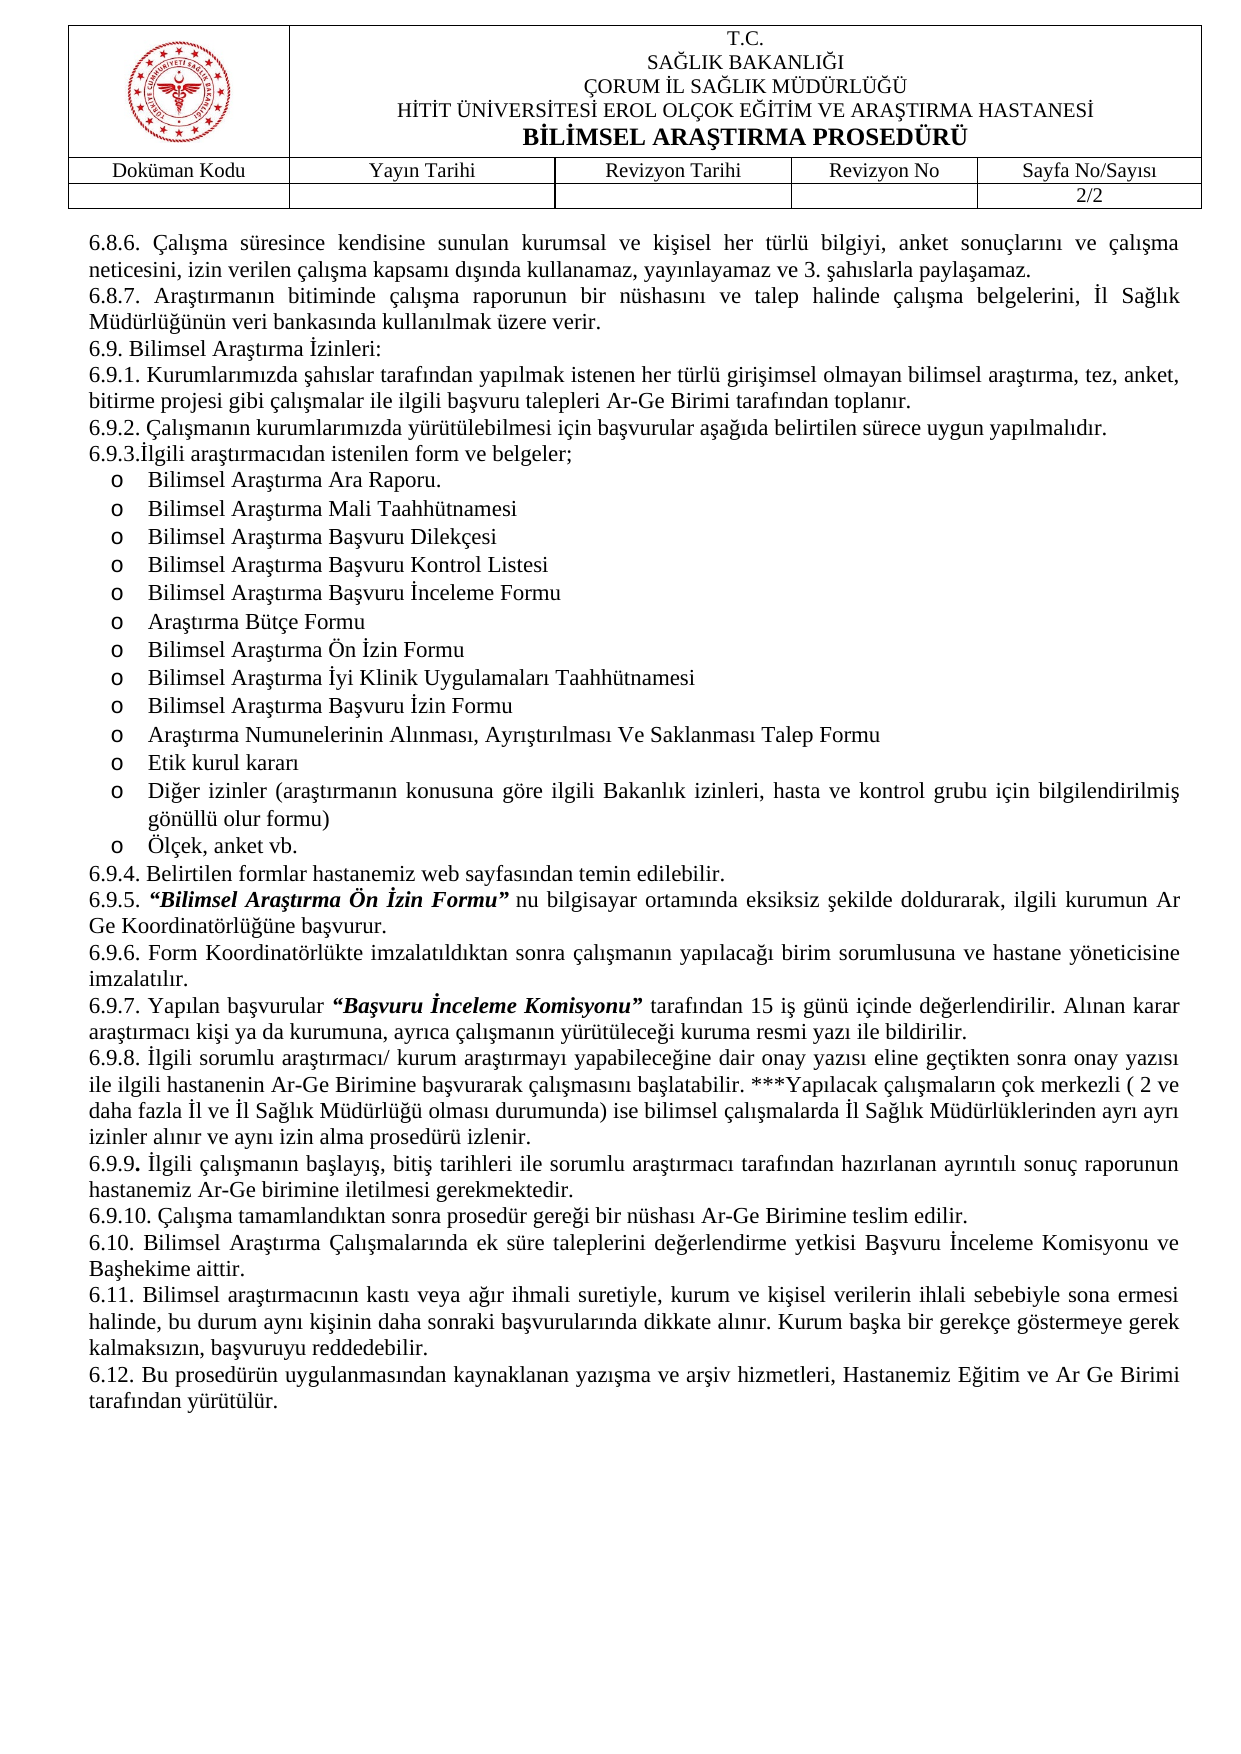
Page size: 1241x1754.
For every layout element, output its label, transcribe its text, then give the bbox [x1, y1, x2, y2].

picture [124, 40, 234, 143]
list Bilimsel Araştırma Başvuru İnceleme Formu [110, 579, 1181, 608]
text 6.9.8. İlgili sorumlu araştırmacı/ kurum araştırmayı yapabileceğine dair onay yazısı eline geçtikten sonra onay yazısı ile ilgili hastanenin Ar-Ge Birimine başvurarak çalışmasını başlatabilir. ***Yapılacak çalışmaların çok merkezli ( 2 ve daha fazla İl ve İl Sağlık Müdürlüğü olması durumunda) ise bilimsel çalışmalarda İl Sağlık Müdürlüklerinden ayrı ayrı izinler alınır ve aynı izin alma prosedürü izlenir. [89, 1044, 1181, 1150]
text 6.9.6. Form Koordinatörlükte imzalatıldıktan sonra çalışmanın yapılacağı birim sorumlusuna ve hastane yöneticisine imzalatılır. [89, 939, 1181, 992]
text 6.9.1. Kurumlarımızda şahıslar tarafından yapılmak istenen her türlü girişimsel olmayan bilimsel araştırma, tez, anket, bitirme projesi gibi çalışmalar ile ilgili başvuru talepleri Ar-Ge Birimi tarafından toplanır. [89, 361, 1181, 414]
text 6.9. Bilimsel Araştırma İzinleri: [89, 335, 1181, 361]
list Ölçek, anket vb. [110, 832, 1181, 860]
text 6.12. Bu prosedürün uygulanmasından kaynaklanan yazışma ve arşiv hizmetleri, Hastanemiz Eğitim ve Ar Ge Birimi tarafından yürütülür. [89, 1361, 1181, 1413]
list Diğer izinler (araştırmanın konusuna göre ilgili Bakanlık izinleri, hasta ve kontrol grubu için bilgilendirilmiş gönüllü olur formu) [110, 777, 1181, 832]
text 6.9.10. Çalışma tamamlandıktan sonra prosedür gereği bir nüshası Ar-Ge Birimine teslim edilir. [89, 1202, 1181, 1229]
text 6.9.3.İlgili araştırmacıdan istenilen form ve belgeler; [89, 440, 1181, 467]
list Bilimsel Araştırma Başvuru Kontrol Listesi [110, 551, 1181, 579]
list Bilimsel Araştırma Başvuru Dilekçesi [110, 523, 1181, 551]
text 6.9.4. Belirtilen formlar hastanemiz web sayfasından temin edilebilir. [89, 860, 1181, 886]
text 6.11. Bilimsel araştırmacının kastı veya ağır ihmali suretiyle, kurum ve kişisel verilerin ihlali sebebiyle sona ermesi halinde, bu durum aynı kişinin daha sonraki başvurularında dikkate alınır. Kurum başka bir gerekçe göstermeye gerek kalmaksızın, başvuruyu reddedebilir. [89, 1282, 1181, 1361]
text 6.9.2. Çalışmanın kurumlarımızda yürütülebilmesi için başvurular aşağıda belirtilen sürece uygun yapılmalıdır. [89, 414, 1181, 440]
text 6.8.7. Araştırmanın bitiminde çalışma raporunun bir nüshasını ve talep halinde çalışma belgelerini, İl Sağlık Müdürlüğünün veri bankasında kullanılmak üzere verir. [89, 282, 1181, 335]
list Araştırma Numunelerinin Alınması, Ayrıştırılması Ve Saklanması Talep Formu [110, 721, 1181, 749]
list Bilimsel Araştırma Ara Raporu. [110, 467, 1181, 495]
text 6.10. Bilimsel Araştırma Çalışmalarında ek süre taleplerini değerlendirme yetkisi Başvuru İnceleme Komisyonu ve Başhekime aittir. [89, 1229, 1181, 1282]
list Bilimsel Araştırma Mali Taahhütnamesi [110, 495, 1181, 523]
list Bilimsel Araştırma Ön İzin Formu [110, 636, 1181, 664]
text 6.9.7. Yapılan başvurular “Başvuru İnceleme Komisyonu” tarafından 15 iş günü içinde değerlendirilir. Alınan karar araştırmacı kişi ya da kurumuna, ayrıca çalışmanın yürütüleceği kuruma resmi yazı ile bildirilir. [89, 992, 1181, 1044]
list Bilimsel Araştırma İyi Klinik Uygulamaları Taahhütnamesi [110, 664, 1181, 692]
list Etik kurul kararı [110, 749, 1181, 777]
text 6.9.9. İlgili çalışmanın başlayış, bitiş tarihleri ile sorumlu araştırmacı tarafından hazırlanan ayrıntılı sonuç raporunun hastanemiz Ar-Ge birimine iletilmesi gerekmektedir. [89, 1150, 1181, 1202]
text 6.8.6. Çalışma süresince kendisine sunulan kurumsal ve kişisel her türlü bilgiyi, anket sonuçlarını ve çalışma neticesini, izin verilen çalışma kapsamı dışında kullanamaz, yayınlayamaz ve 3. şahıslarla paylaşamaz. [89, 209, 1181, 282]
list Araştırma Bütçe Formu [110, 608, 1181, 636]
text 6.9.5. “Bilimsel Araştırma Ön İzin Formu” nu bilgisayar ortamında eksiksiz şekilde doldurarak, ilgili kurumun Ar Ge Koordinatörlüğüne başvurur. [89, 886, 1181, 939]
list Bilimsel Araştırma Başvuru İzin Formu [110, 692, 1181, 721]
